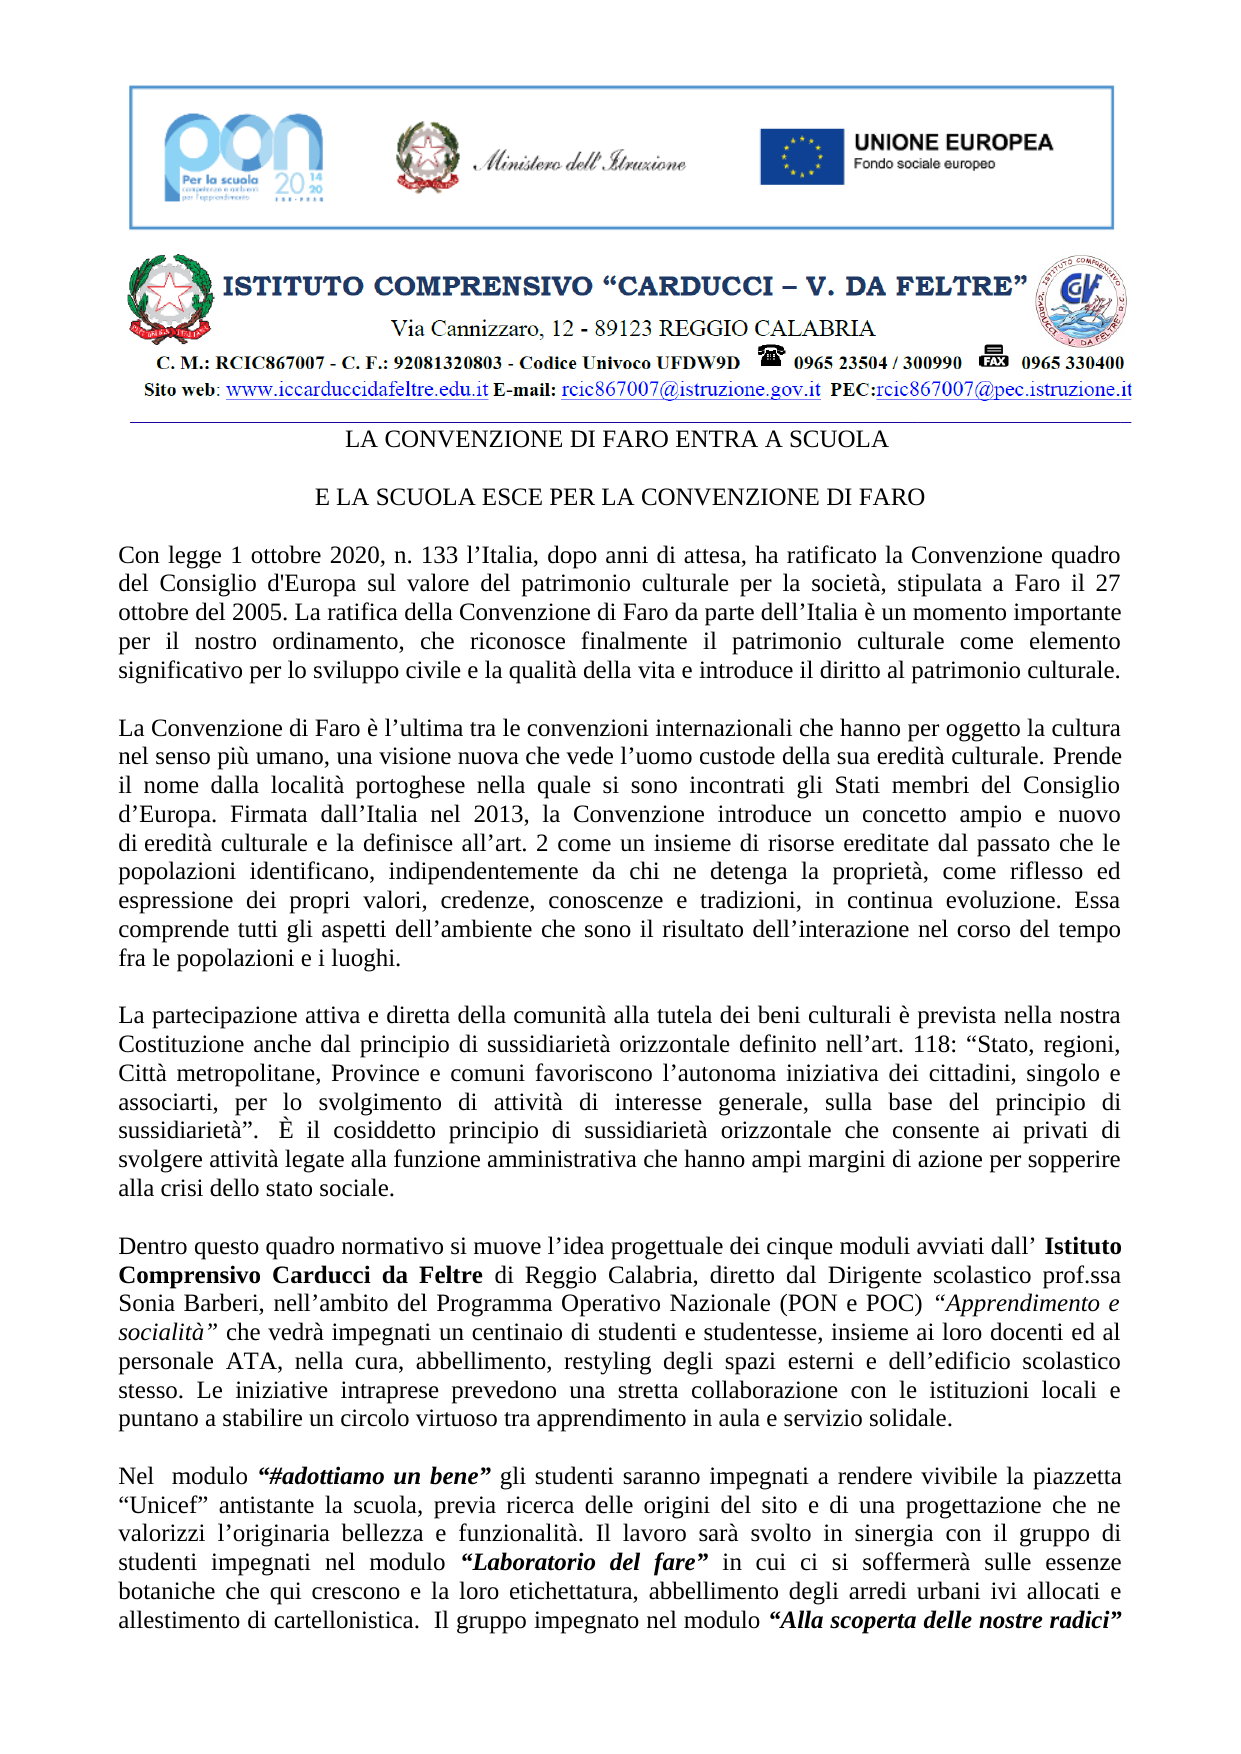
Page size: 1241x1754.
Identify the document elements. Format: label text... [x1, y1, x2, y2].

picture [118, 73, 1123, 241]
text La partecipazione attiva e diretta della comunità alla tutela dei beni culturali è prevista nella nostra Costituzione anche dal principio di sussidiarietà orizzontale definito nell’art. 118: “Stato, regioni, Città metropolitane, Province e comuni favoriscono l’autonoma iniziativa dei cittadini, singolo e associarti, per lo svolgimento di attività di interesse generale, sulla base del principio di sussidiarietà”. È il cosiddetto principio di sussidiarietà orizzontale che consente ai privati di svolgere attività legate alla funzione amministrativa che hanno ampi margini di azione per sopperire alla crisi dello stato sociale. [118, 1001, 1122, 1202]
text Dentro questo quadro normativo si muove l’idea progettuale dei cinque moduli avviati dall’ Istituto Comprensivo Carducci da Feltre di Reggio Calabria, diretto dal Dirigente scolastico prof.ssa Sonia Barberi, nell’ambito del Programma Operativo Nazionale (PON e POC) “Apprendimento e socialità” che vedrà impegnati un centinaio di studenti e studentesse, insieme ai loro docenti ed al personale ATA, nella cura, abbellimento, restyling degli spazi esterni e dell’edificio scolastico stesso. Le iniziative intraprese prevedono una stretta collaborazione con le istituzioni locali e puntano a stabilire un circolo virtuoso tra apprendimento in aula e servizio solidale. [118, 1231, 1122, 1432]
text Con legge 1 ottobre 2020, n. 133 l’Italia, dopo anni di attesa, ha ratificato la Convenzione quadro del Consiglio d'Europa sul valore del patrimonio culturale per la società, stipulata a Faro il 27 ottobre del 2005. La ratifica della Convenzione di Faro da parte dell’Italia è un momento importante per il nostro ordinamento, che riconosce finalmente il patrimonio culturale come elemento significativo per lo sviluppo civile e la qualità della vita e introduce il diritto al patrimonio culturale. [118, 540, 1122, 683]
text E LA SCUOLA ESCE PER LA CONVENZIONE DI FARO [118, 482, 1122, 511]
picture [127, 246, 1132, 424]
text La Convenzione di Faro è l’ultima tra le convenzioni internazionali che hanno per oggetto la cultura nel senso più umano, una visione nuova che vede l’uomo custode della sua eredità culturale. Prende il nome dalla località portoghese nella quale si sono incontrati gli Stati membri del Consiglio d’Europa. Firmata dall’Italia nel 2013, la Convenzione introduce un concetto ampio e nuovo di eredità culturale e la definisce all’art. 2 come un insieme di risorse ereditate dal passato che le popolazioni identificano, indipendentemente da chi ne detenga la proprietà, come riflesso ed espressione dei propri valori, credenze, conoscenze e tradizioni, in continua evoluzione. Essa comprende tutti gli aspetti dell’ambiente che sono il risultato dell’interazione nel corso del tempo fra le popolazioni e i luoghi. [118, 713, 1122, 971]
